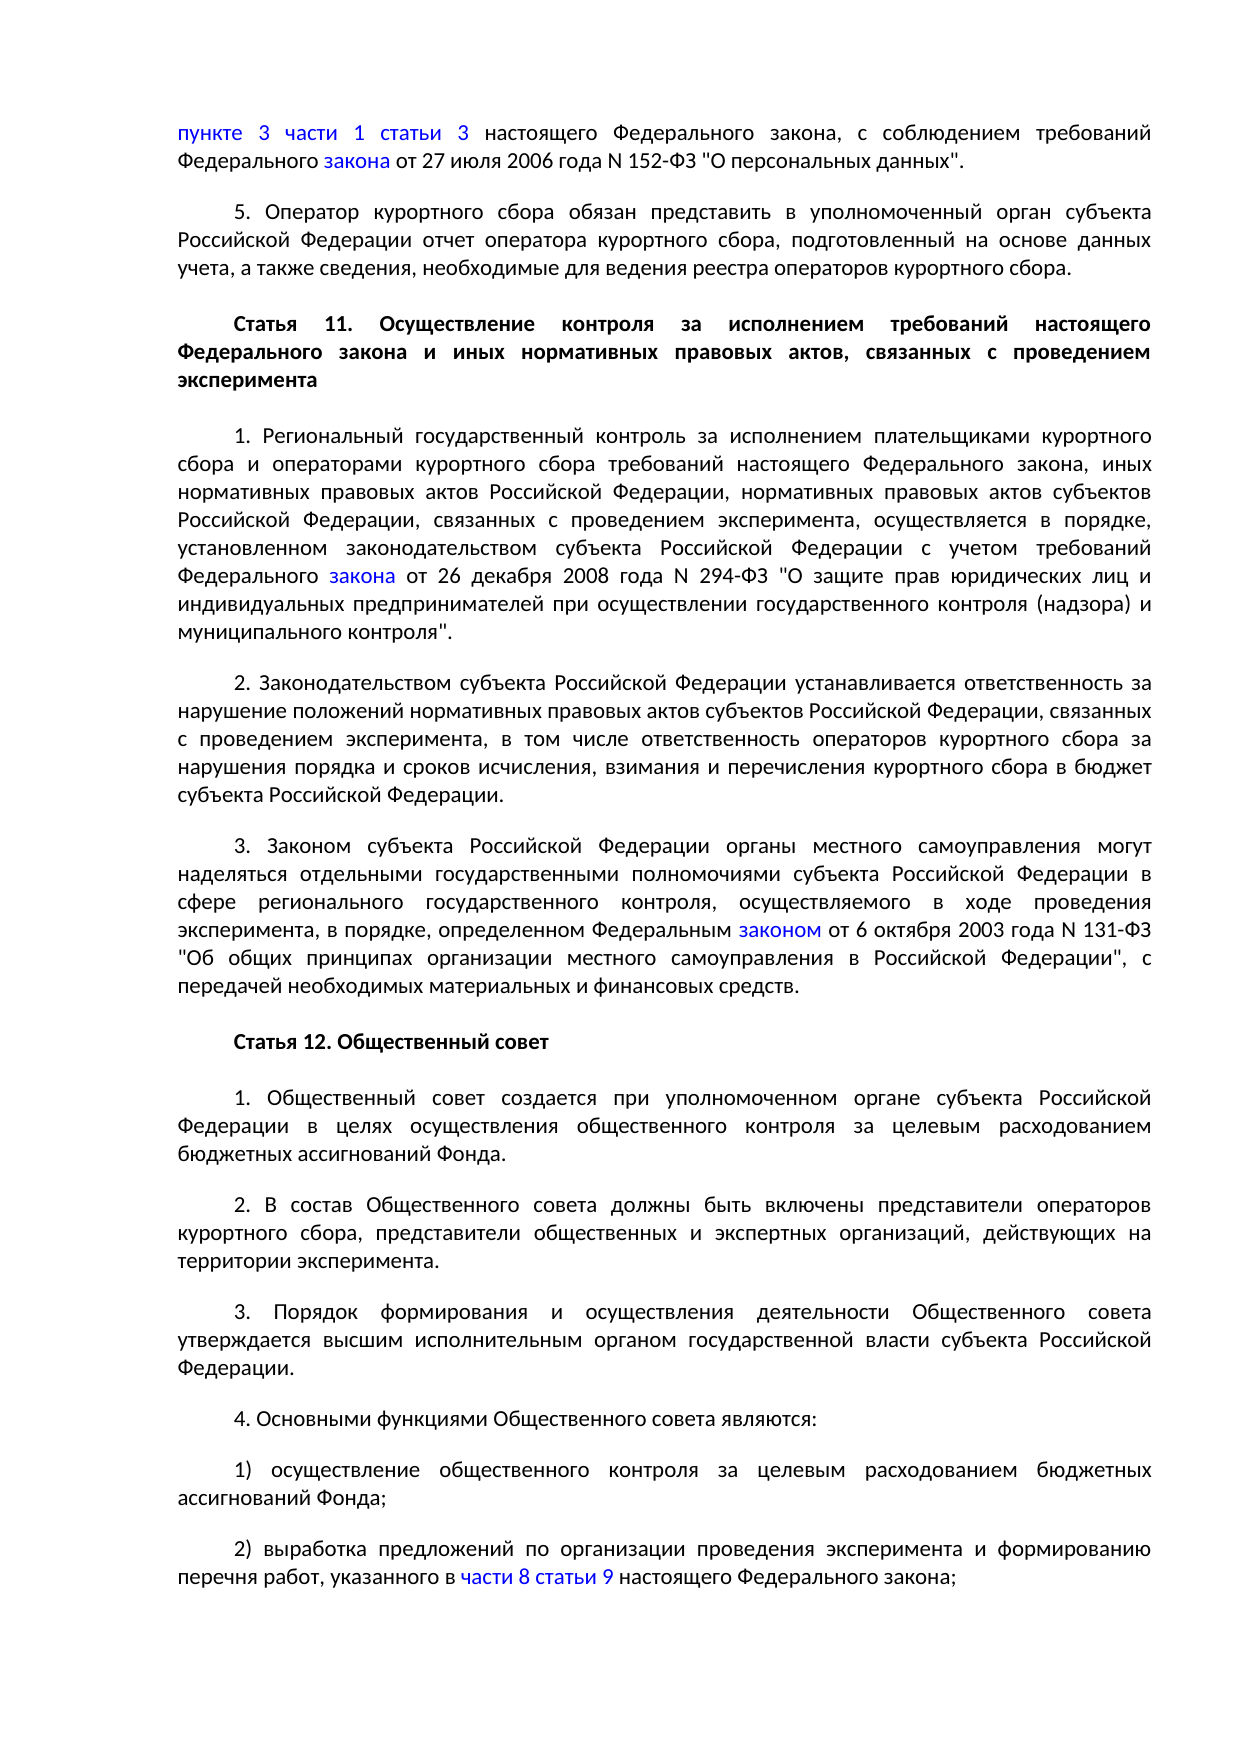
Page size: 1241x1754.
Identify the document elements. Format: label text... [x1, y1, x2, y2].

text 3. Законом субъекта Российской Федерации органы местного самоуправления могут наделяться отдельными государственными полномочиями субъекта Российской Федерации в сфере регионального государственного контроля, осуществляемого в ходе проведения эксперимента, в порядке, определенном Федеральным законом от 6 октября 2003 года N 131-ФЗ "Об общих принципах организации местного самоуправления в Российской Федерации", с передачей необходимых материальных и финансовых средств. [177, 831, 1152, 999]
text 2. В состав Общественного совета должны быть включены представители операторов курортного сбора, представители общественных и экспертных организаций, действующих на территории эксперимента. [177, 1191, 1152, 1274]
text 2. Законодательством субъекта Российской Федерации устанавливается ответственность за нарушение положений нормативных правовых актов субъектов Российской Федерации, связанных с проведением эксперимента, в том числе ответственность операторов курортного сбора за нарушения порядка и сроков исчисления, взимания и перечисления курортного сбора в бюджет субъекта Российской Федерации. [177, 668, 1152, 808]
text 3. Порядок формирования и осуществления деятельности Общественного совета утверждается высшим исполнительным органом государственной власти субъекта Российской Федерации. [177, 1297, 1152, 1382]
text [177, 118, 1152, 174]
text 2) выработка предложений по организации проведения эксперимента и формированию перечня работ, указанного в части 8 статьи 9 настоящего Федерального закона; [177, 1534, 1152, 1590]
text 4. Основными функциями Общественного совета являются: [177, 1404, 1152, 1432]
title Статья 12. Общественный совет [177, 1027, 1152, 1056]
title Статья 11. Осуществление контроля за исполнением требований настоящего Федерального закона и иных нормативных правовых актов, связанных с проведением эксперимента [177, 309, 1152, 393]
text 1. Общественный совет создается при уполномоченном органе субъекта Российской Федерации в целях осуществления общественного контроля за целевым расходованием бюджетных ассигнований Фонда. [177, 1083, 1152, 1168]
text 1. Региональный государственный контроль за исполнением плательщиками курортного сбора и операторами курортного сбора требований настоящего Федерального закона, иных нормативных правовых актов Российской Федерации, нормативных правовых актов субъектов Российской Федерации, связанных с проведением эксперимента, осуществляется в порядке, установленном законодательством субъекта Российской Федерации с учетом требований Федерального закона от 26 декабря 2008 года N 294-ФЗ "О защите прав юридических лиц и индивидуальных предпринимателей при осуществлении государственного контроля (надзора) и муниципального контроля". [177, 421, 1152, 645]
text 5. Оператор курортного сбора обязан представить в уполномоченный орган субъекта Российской Федерации отчет оператора курортного сбора, подготовленный на основе данных учета, а также сведения, необходимые для ведения реестра операторов курортного сбора. [177, 197, 1152, 281]
text 1) осуществление общественного контроля за целевым расходованием бюджетных ассигнований Фонда; [177, 1455, 1152, 1511]
